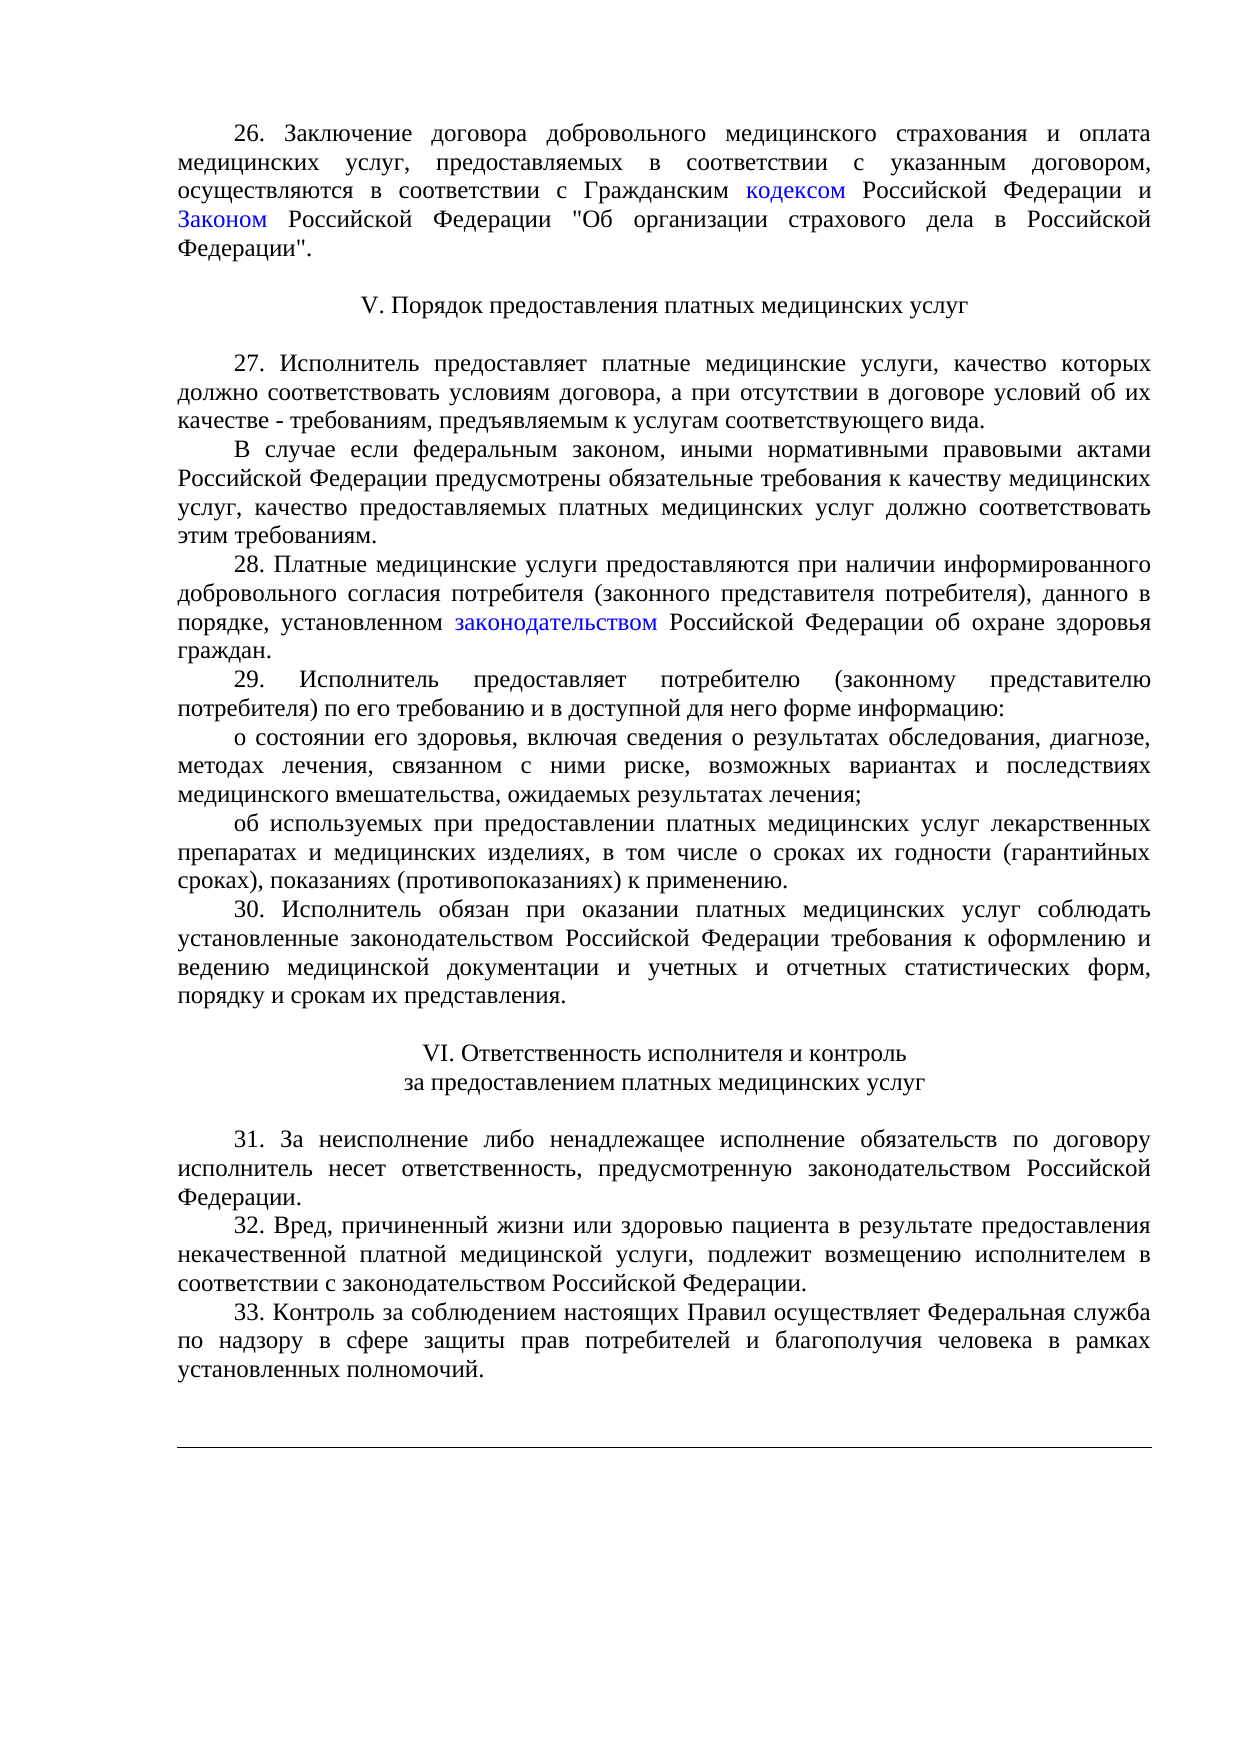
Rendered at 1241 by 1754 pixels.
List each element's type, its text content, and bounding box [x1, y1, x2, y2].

text об используемых при предоставлении платных медицинских услуг лекарственных препаратах и медицинских изделиях, в том числе о сроках их годности (гарантийных сроках), показаниях (противопоказаниях) к применению. [177, 808, 1152, 894]
text 26. Заключение договора добровольного медицинского страхования и оплата медицинских услуг, предоставляемых в соответствии с указанным договором, осуществляются в соответствии с Гражданским кодексом Российской Федерации и Законом Российской Федерации "Об организации страхового дела в Российской Федерации". [177, 118, 1152, 262]
text 27. Исполнитель предоставляет платные медицинские услуги, качество которых должно соответствовать условиям договора, а при отсутствии в договоре условий об их качестве - требованиям, предъявляемым к услугам соответствующего вида. [177, 348, 1152, 434]
text 32. Вред, причиненный жизни или здоровью пациента в результате предоставления некачественной платной медицинской услуги, подлежит возмещению исполнителем в соответствии с законодательством Российской Федерации. [177, 1211, 1152, 1297]
text за предоставлением платных медицинских услуг [177, 1067, 1152, 1096]
text 29. Исполнитель предоставляет потребителю (законному представителю потребителя) по его требованию и в доступной для него форме информацию: [177, 664, 1152, 722]
text V. Порядок предоставления платных медицинских услуг [177, 291, 1152, 319]
text 33. Контроль за соблюдением настоящих Правил осуществляет Федеральная служба по надзору в сфере защиты прав потребителей и благополучия человека в рамках установленных полномочий. [177, 1297, 1152, 1383]
text 30. Исполнитель обязан при оказании платных медицинских услуг соблюдать установленные законодательством Российской Федерации требования к оформлению и ведению медицинской документации и учетных и отчетных статистических форм, порядку и срокам их представления. [177, 894, 1152, 1009]
text 31. За неисполнение либо ненадлежащее исполнение обязательств по договору исполнитель несет ответственность, предусмотренную законодательством Российской Федерации. [177, 1124, 1152, 1211]
text 28. Платные медицинские услуги предоставляются при наличии информированного добровольного согласия потребителя (законного представителя потребителя), данного в порядке, установленном законодательством Российской Федерации об охране здоровья граждан. [177, 549, 1152, 664]
text В случае если федеральным законом, иными нормативными правовыми актами Российской Федерации предусмотрены обязательные требования к качеству медицинских услуг, качество предоставляемых платных медицинских услуг должно соответствовать этим требованиям. [177, 434, 1152, 549]
text VI. Ответственность исполнителя и контроль [177, 1038, 1152, 1067]
text о состоянии его здоровья, включая сведения о результатах обследования, диагнозе, методах лечения, связанном с ними риске, возможных вариантах и последствиях медицинского вмешательства, ожидаемых результатах лечения; [177, 722, 1152, 808]
